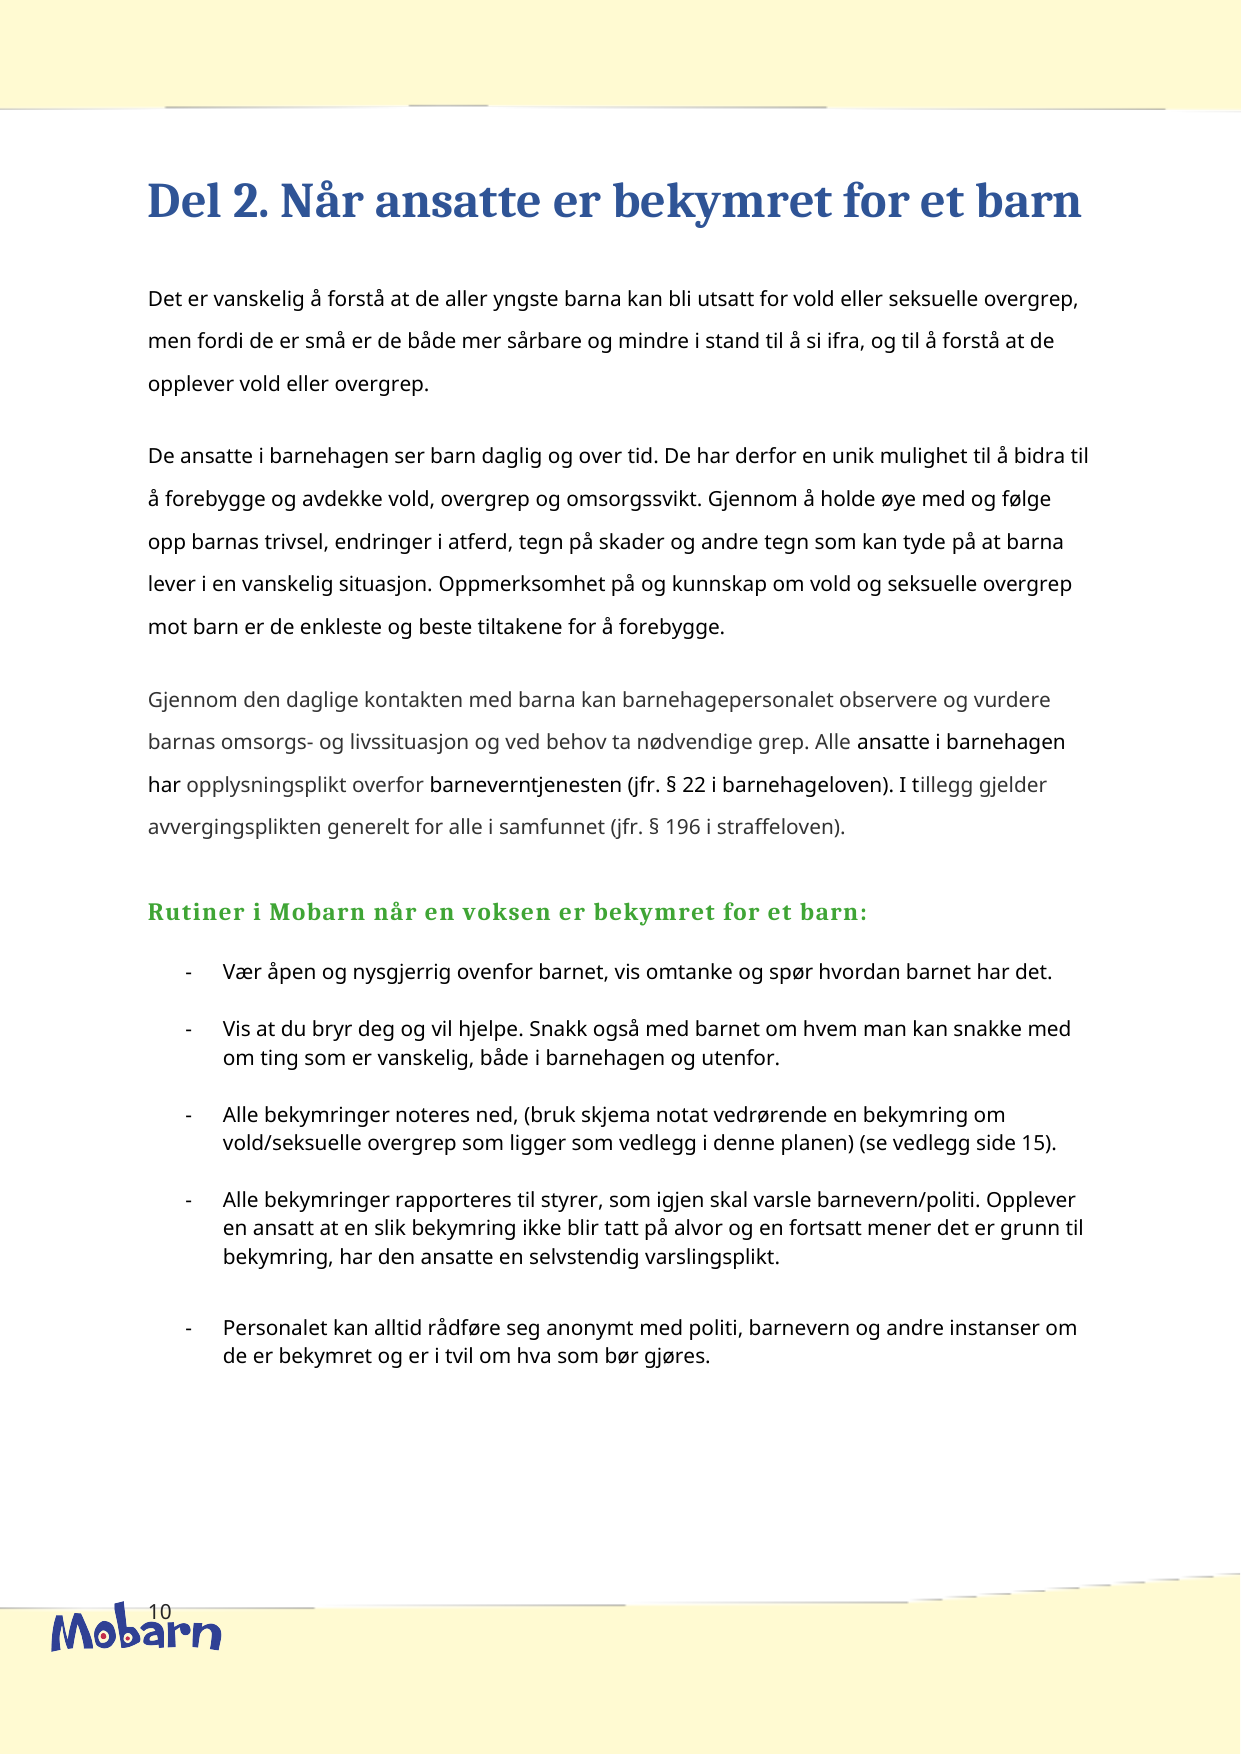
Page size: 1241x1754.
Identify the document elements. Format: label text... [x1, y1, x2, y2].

text De ansatte i barnehagen ser barn daglig og over tid. De har derfor en unik mulighet til å bidra til å forebygge og avdekke vold, overgrep og omsorgssvikt. Gjennom å holde øye med og følge opp barnas trivsel, endringer i atferd, tegn på skader og andre tegn som kan tyde på at barna lever i en vanskelig situasjon. Oppmerksomhet på og kunnskap om vold og seksuelle overgrep mot barn er de enkleste og beste tiltakene for å forebygge. [148, 442, 1093, 641]
list Vis at du bryr deg og vil hjelpe. Snakk også med barnet om hvem man kan snakke med om ting som er vanskelig, både i barnehagen og utenfor. [185, 1014, 1093, 1071]
subtitle Rutiner i Mobarn når en voksen er bekymret for et barn: [148, 898, 1093, 926]
text Det er vanskelig å forstå at de aller yngste barna kan bli utsatt for vold eller seksuelle overgrep, men fordi de er små er de både mer sårbare og mindre i stand til å si ifra, og til å forstå at de opplever vold eller overgrep. [148, 284, 1093, 397]
list Vær åpen og nysgjerrig ovenfor barnet, vis omtanke og spør hvordan barnet har det. [185, 957, 1093, 986]
list Alle bekymringer noteres ned, (bruk skjema notat vedrørende en bekymring om vold/seksuelle overgrep som ligger som vedlegg i denne planen) (se vedlegg side 15). [185, 1100, 1093, 1157]
list Personalet kan alltid rådføre seg anonymt med politi, barnevern og andre instanser om de er bekymret og er i tvil om hva som bør gjøres. [185, 1313, 1093, 1370]
picture [51, 1601, 222, 1652]
text Gjennom den daglige kontakten med barna kan barnehagepersonalet observere og vurdere barnas omsorgs- og livssituasjon og ved behov ta nødvendige grep. Alle ansatte i barnehagen har opplysningsplikt overfor barneverntjenesten (jfr. § 22 i barnehageloven). I tillegg gjelder avvergingsplikten generelt for alle i samfunnet (jfr. § 196 i straffeloven). [148, 685, 1093, 841]
list Alle bekymringer rapporteres til styrer, som igjen skal varsle barnevern/politi. Opplever en ansatt at en slik bekymring ikke blir tatt på alvor og en fortsatt mener det er grunn til bekymring, har den ansatte en selvstendig varslingsplikt. [185, 1185, 1093, 1270]
subtitle Del 2. Når ansatte er bekymret for et barn [148, 173, 1093, 230]
